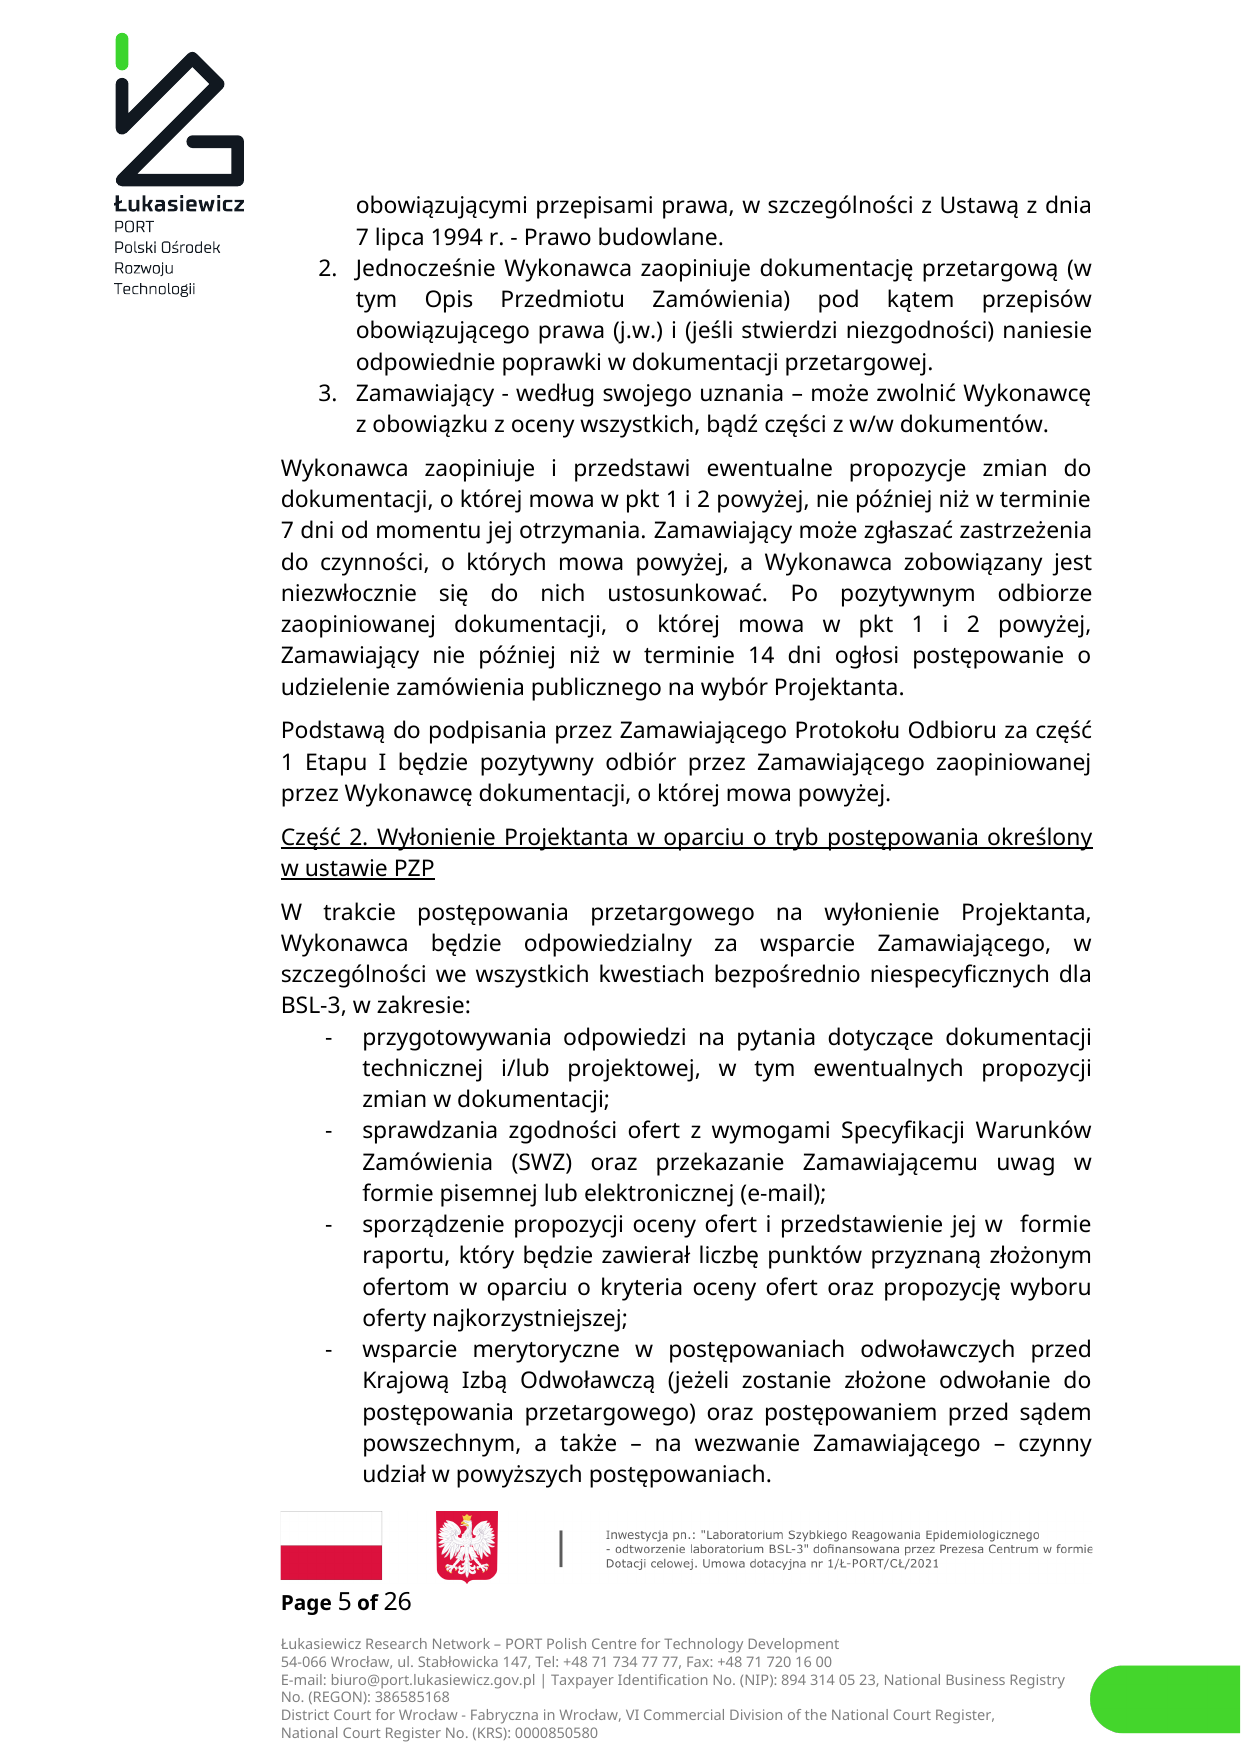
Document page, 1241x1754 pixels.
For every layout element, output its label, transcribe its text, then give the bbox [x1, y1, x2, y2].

picture [280, 1511, 1093, 1584]
text Część 2. Wyłonienie Projektanta w oparciu o tryb postępowania określony w ustawie PZP [281, 821, 1093, 847]
list Zamawiający - według swojego uznania – może zwolnić Wykonawcę z obowiązku z oceny wszystkich, bądź części z w/w dokumentów. [318, 377, 1093, 439]
text Podstawą do podpisania przez Zamawiającego Protokołu Odbioru za część 1 Etapu I będzie pozytywny odbiór przez Zamawiającego zaopiniowanej przez Wykonawcę dokumentacji, o której mowa powyżej. [281, 714, 1093, 808]
list sprawdzania zgodności ofert z wymogami Specyfikacji Warunków Zamówienia (SWZ) oraz przekazanie Zamawiającemu uwag w formie pisemnej lub elektronicznej (e-mail); [325, 1114, 1093, 1208]
text W trakcie postępowania przetargowego na wyłonienie Projektanta, Wykonawca będzie odpowiedzialny za wsparcie Zamawiającego, w szczególności we wszystkich kwestiach bezpośrednio niespecyficznych dla BSL-3, w zakresie: [281, 896, 1093, 1021]
list Jednocześnie Wykonawca zaopiniuje dokumentację przetargową (w tym Opis Przedmiotu Zamówienia) pod kątem przepisów obowiązującego prawa (j.w.) i (jeśli stwierdzi niezgodności) naniesie odpowiednie poprawki w dokumentacji przetargowej. [318, 252, 1093, 377]
picture [1086, 1661, 1241, 1754]
list wsparcie merytoryczne w postępowaniach odwoławczych przed Krajową Izbą Odwoławczą (jeżeli zostanie złożone odwołanie do postępowania przetargowego) oraz postępowaniem przed sądem powszechnym, a także – na wezwanie Zamawiającego – czynny udział w powyższych postępowaniach. [325, 1333, 1093, 1489]
text Wykonawca zaopiniuje i przedstawi ewentualne propozycje zmian do dokumentacji, o której mowa w pkt 1 i 2 powyżej, nie później niż w terminie 7 dni od momentu jej otrzymania. Zamawiający może zgłaszać zastrzeżenia do czynności, o których mowa powyżej, a Wykonawca zobowiązany jest niezwłocznie się do nich ustosunkować. Po pozytywnym odbiorze zaopiniowanej dokumentacji, o której mowa w pkt 1 i 2 powyżej, Zamawiający nie później niż w terminie 14 dni ogłosi postępowanie o udzielenie zamówienia publicznego na wybór Projektanta. [281, 452, 1093, 702]
text Część 2. Wyłonienie Projektanta w oparciu o tryb postępowania określony w ustawie PZP [281, 849, 1093, 883]
list przygotowywania odpowiedzi na pytania dotyczące dokumentacji technicznej i/lub projektowej, w tym ewentualnych propozycji zmian w dokumentacji; [325, 1021, 1093, 1114]
list sporządzenie propozycji oceny ofert i przedstawienie jej w formie raportu, który będzie zawierał liczbę punktów przyznaną złożonym ofertom w oparciu o kryteria oceny ofert oraz propozycję wyboru oferty najkorzystniejszej; [325, 1208, 1093, 1333]
